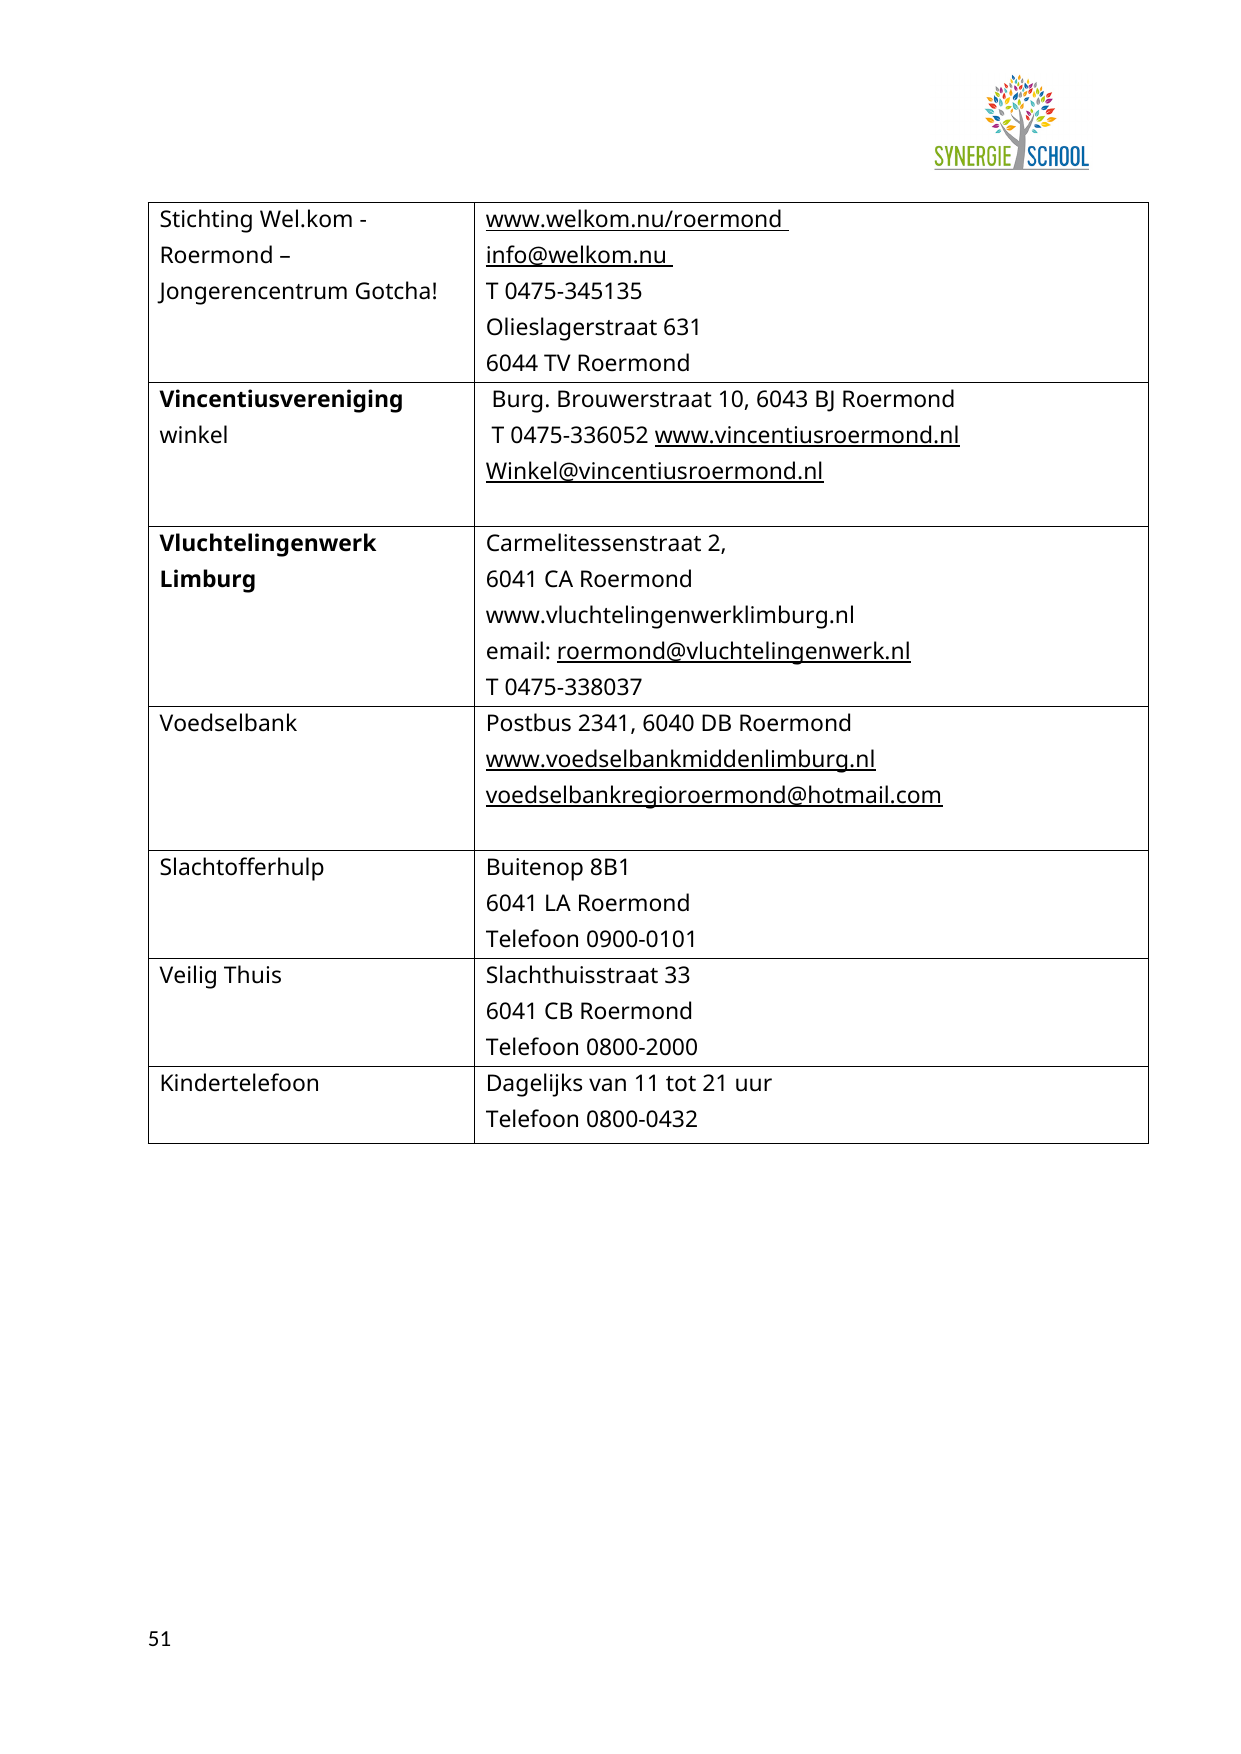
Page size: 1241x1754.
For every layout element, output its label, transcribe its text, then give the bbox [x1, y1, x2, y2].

table_cell Slachtofferhulp [149, 851, 474, 958]
table_cell Vincentiusvereniging winkel [149, 383, 474, 526]
table_cell Voedselbank [149, 707, 474, 850]
table_cell Dagelijks van 11 tot 21 uur Telefoon 0800-0432 [475, 1067, 1148, 1142]
table_cell Kindertelefoon [149, 1067, 474, 1142]
table_cell Stichting Wel.kom - Roermond – Jongerencentrum Gotcha! [149, 203, 474, 382]
table_cell Burg. Brouwerstraat 10, 6043 BJ Roermond T 0475-336052 www.vincentiusroermond.nl Winkel@vincentiusroermond.nl [475, 383, 1148, 526]
table_cell Veilig Thuis [149, 959, 474, 1066]
table_cell Buitenop 8B1 6041 LA Roermond Telefoon 0900-0101 [475, 851, 1148, 958]
picture [930, 73, 1093, 171]
table_cell Postbus 2341, 6040 DB Roermond www.voedselbankmiddenlimburg.nl voedselbankregioroermond@hotmail.com [475, 707, 1148, 850]
table_cell Carmelitessenstraat 2, 6041 CA Roermond www.vluchtelingenwerklimburg.nl email: roermond@vluchtelingenwerk.nl T 0475-338037 [475, 527, 1148, 706]
table_cell Vluchtelingenwerk Limburg [149, 527, 474, 706]
table_cell Slachthuisstraat 33 6041 CB Roermond Telefoon 0800-2000 [475, 959, 1148, 1066]
table_cell www.welkom.nu/roermond info@welkom.nu T 0475-345135 Olieslagerstraat 631 6044 TV Roermond [475, 203, 1148, 382]
